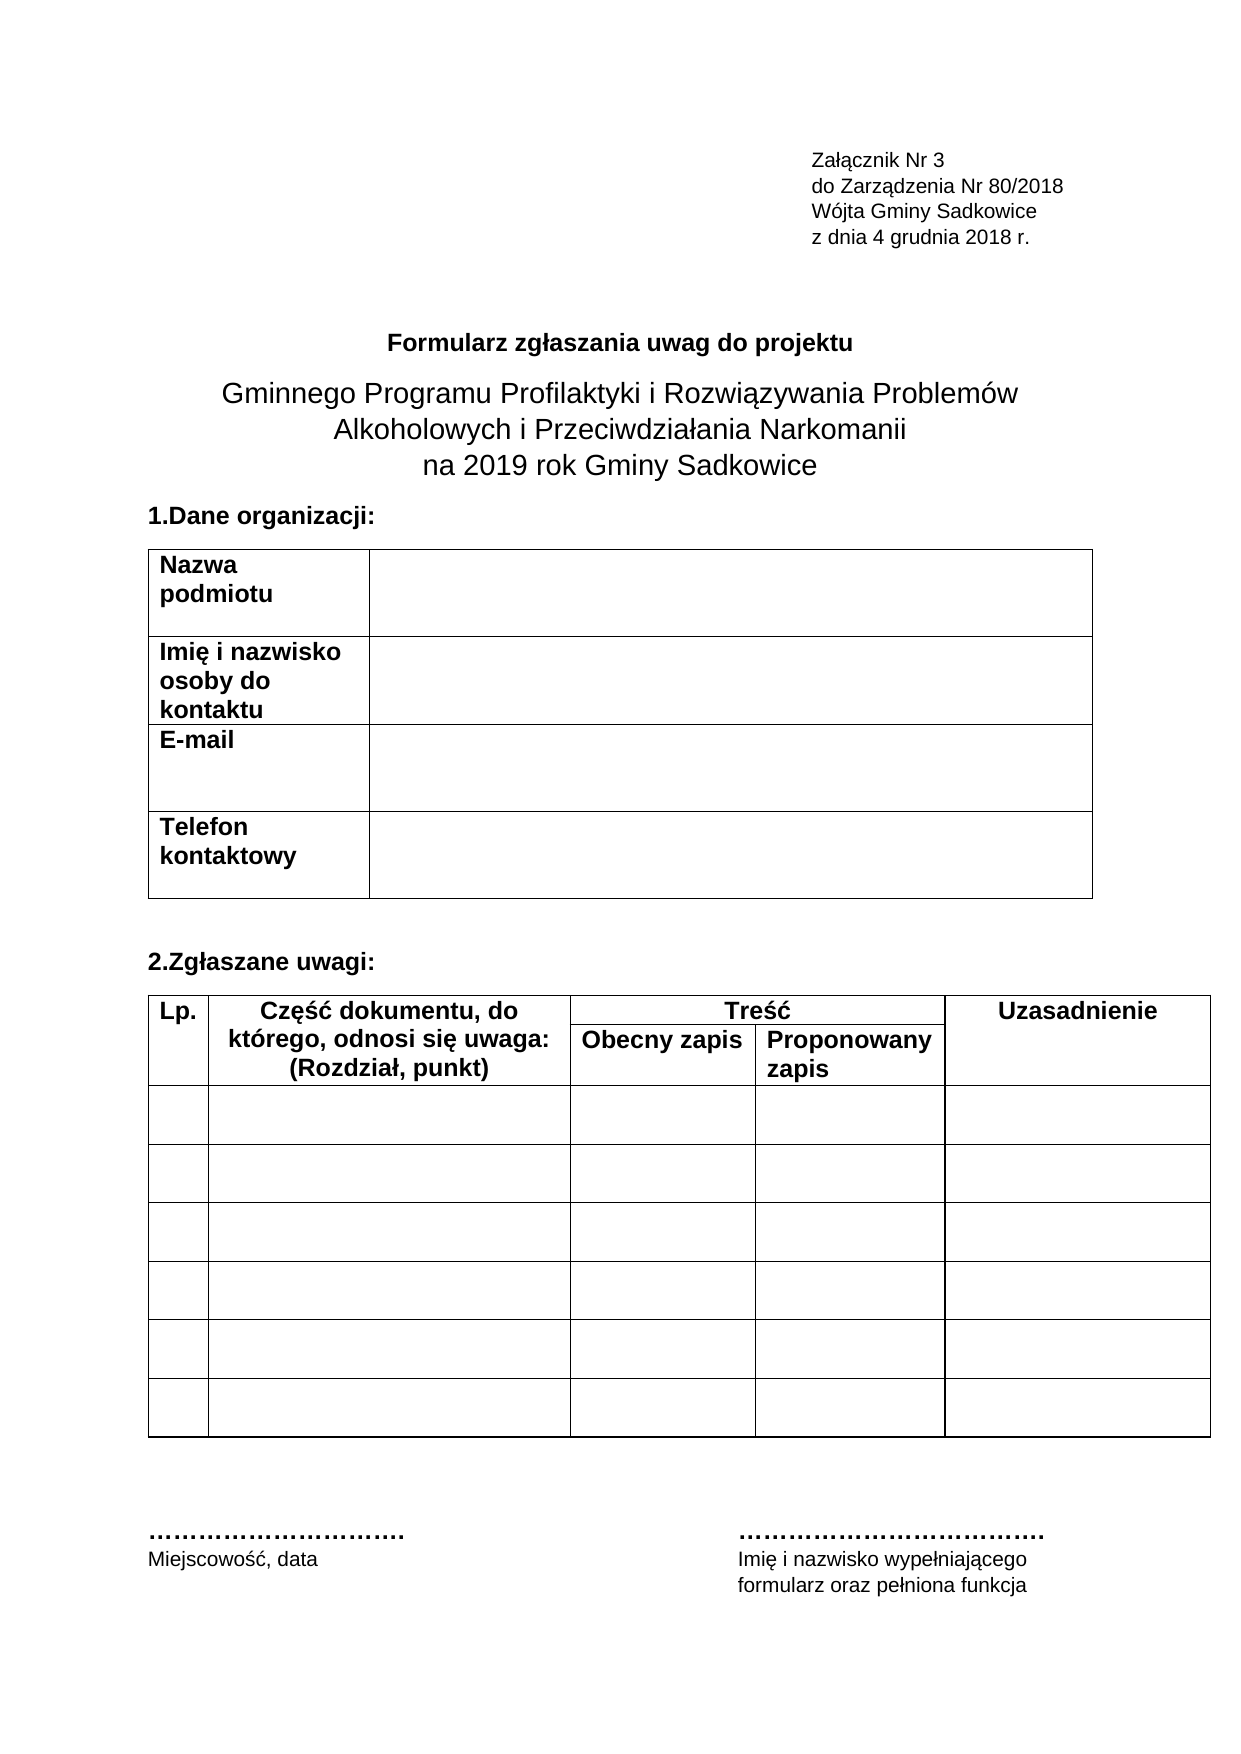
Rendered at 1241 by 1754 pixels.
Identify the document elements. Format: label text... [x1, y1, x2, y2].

table_cell [209, 1379, 570, 1436]
table_cell Obecny zapis [571, 1025, 755, 1085]
table_cell [209, 1262, 570, 1319]
table_cell [370, 637, 1092, 723]
table_cell Imię i nazwisko osoby do kontaktu [149, 637, 369, 723]
table_cell [571, 1086, 755, 1144]
text do Zarządzenia Nr 80/2018 [811, 173, 1093, 197]
table_cell E-mail [149, 725, 369, 811]
text Załącznik Nr 3 [811, 148, 1093, 172]
table_cell [571, 1145, 755, 1202]
table_cell [946, 1145, 1210, 1202]
table_cell [756, 1262, 944, 1319]
table_cell [571, 1320, 755, 1378]
table_cell [149, 1145, 208, 1202]
table_cell [149, 1086, 208, 1144]
table_cell [209, 1145, 570, 1202]
table_cell [370, 725, 1092, 811]
table_cell [149, 1262, 208, 1319]
table_header Lp. [149, 996, 208, 1085]
table_cell [149, 1379, 208, 1436]
table_header Treść [571, 996, 944, 1024]
table_cell [209, 1086, 570, 1144]
text 1.Dane organizacji: [148, 501, 1093, 530]
table_cell [756, 1203, 944, 1261]
table_cell [571, 1379, 755, 1436]
table_cell [149, 1320, 208, 1378]
table_cell Proponowany zapis [756, 1025, 944, 1085]
table_cell [946, 1086, 1210, 1144]
table_cell [756, 1320, 944, 1378]
table_header Nazwa podmiotu [149, 550, 369, 636]
table_cell [946, 1379, 1210, 1436]
table_cell [756, 1145, 944, 1202]
table_cell [571, 1203, 755, 1261]
table_cell [946, 1320, 1210, 1378]
table_cell [370, 812, 1092, 898]
table_header [370, 550, 1092, 636]
table_cell [946, 1203, 1210, 1261]
text Miejscowość, data Imię i nazwisko wypełniającego formularz oraz pełniona funkcja [148, 1547, 1093, 1597]
text Gminnego Programu Profilaktyki i Rozwiązywania Problemów Alkoholowych i Przeciwdziałania Narkomanii na 2019 rok Gminy Sadkowice [148, 376, 1093, 482]
table_cell [756, 1379, 944, 1436]
text 2.Zgłaszane uwagi: [148, 947, 1093, 976]
table_cell [209, 1320, 570, 1378]
table_cell Telefon kontaktowy [149, 812, 369, 898]
text z dnia 4 grudnia 2018 r. [811, 225, 1093, 249]
table_cell [756, 1086, 944, 1144]
table_cell [149, 1203, 208, 1261]
text Wójta Gminy Sadkowice [811, 199, 1093, 223]
text Formularz zgłaszania uwag do projektu [148, 328, 1093, 357]
text …………………………. ………………………………. [148, 1516, 1093, 1545]
table_cell [571, 1262, 755, 1319]
table_cell [209, 1203, 570, 1261]
table_header Uzasadnienie [946, 996, 1210, 1085]
table_header Część dokumentu, do którego, odnosi się uwaga: (Rozdział, punkt) [209, 996, 570, 1085]
table_cell [946, 1262, 1210, 1319]
